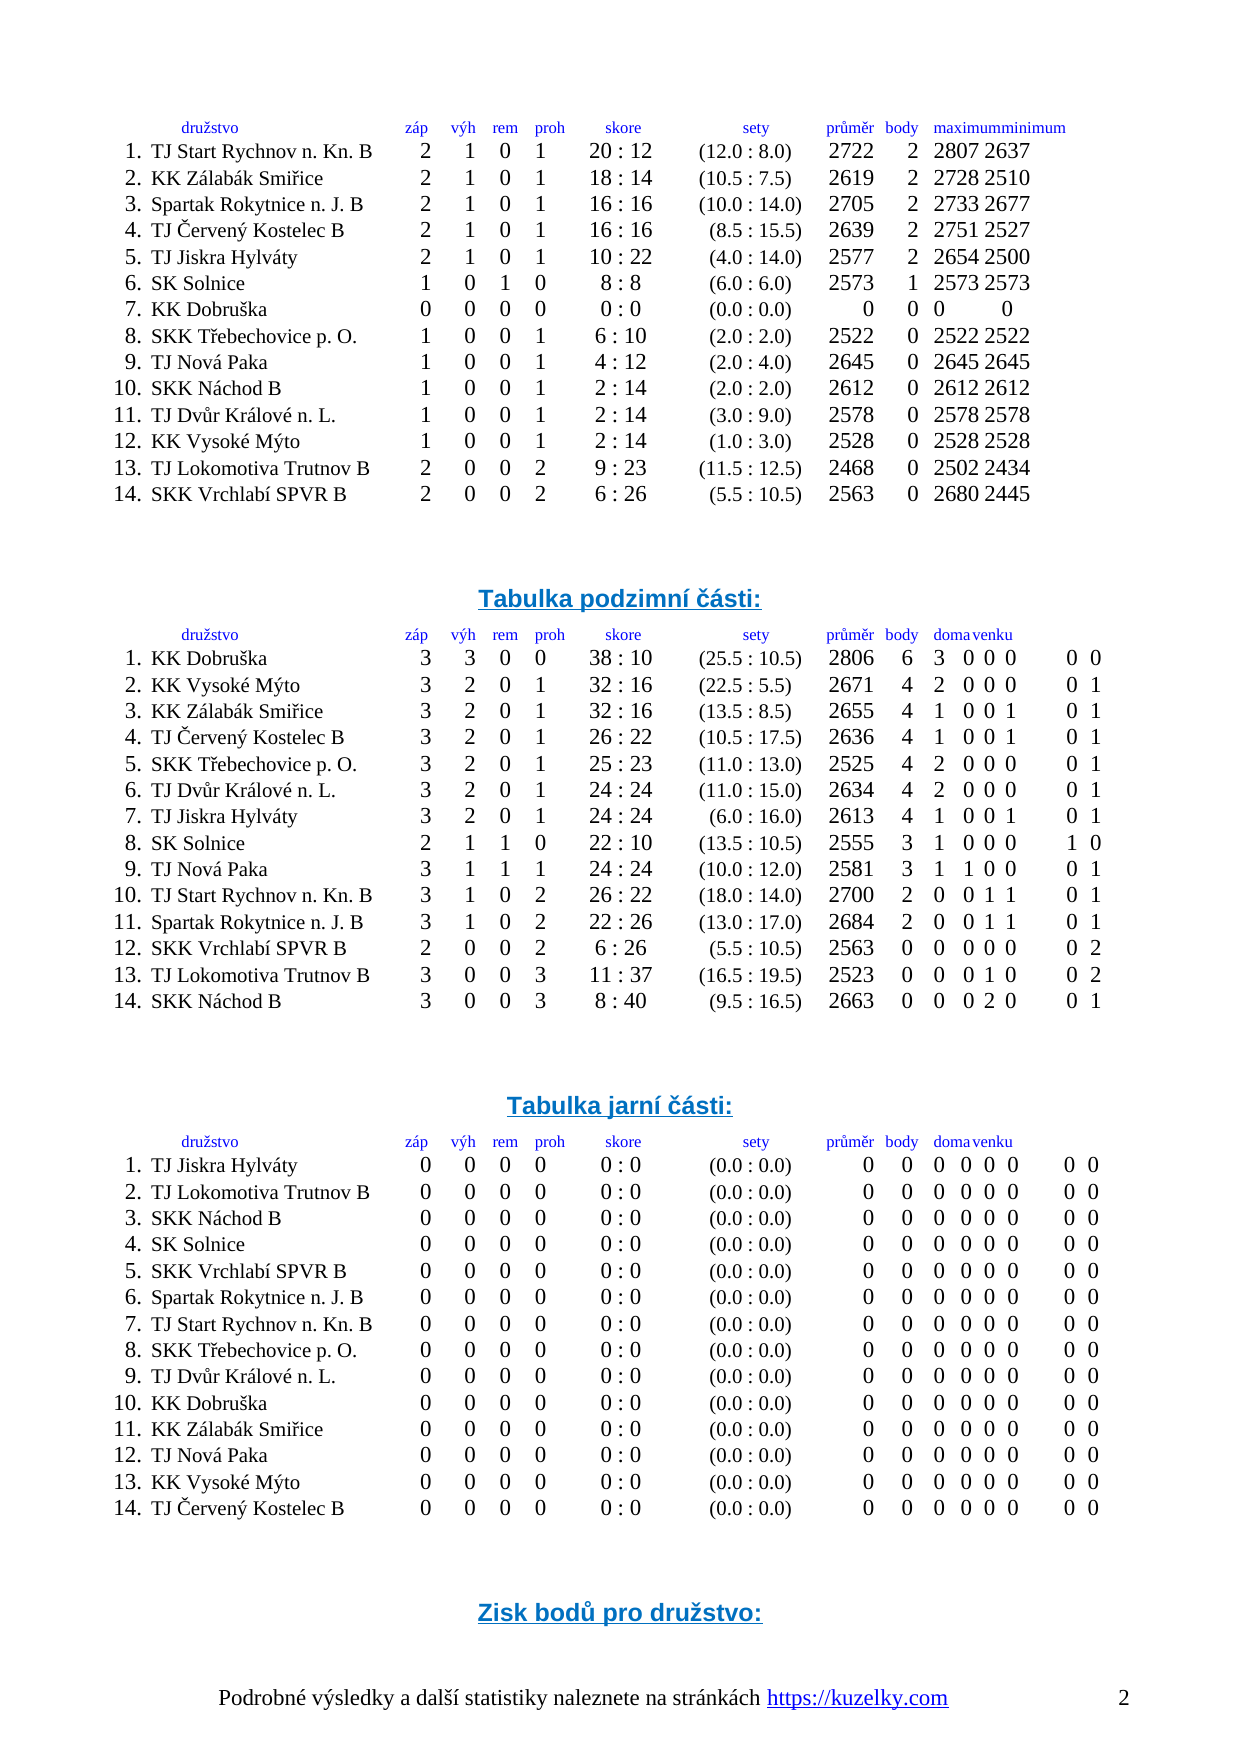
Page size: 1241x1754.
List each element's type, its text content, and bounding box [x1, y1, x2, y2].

text 6. SK Solnice 1 0 1 0 8 : 8 (6.0 : 6.0) 2573 1 2573 2573 [106, 269, 1134, 295]
text 5. TJ Jiskra Hylváty 2 1 0 1 10 : 22 (4.0 : 14.0) 2577 2 2654 2500 [106, 243, 1134, 269]
text družstvo záp výh rem proh skore sety průměr body maximum minimum [106, 118, 1134, 137]
text 8. SKK Třebechovice p. O. 1 0 0 1 6 : 10 (2.0 : 2.0) 2522 0 2522 2522 [106, 322, 1134, 348]
text družstvo záp výh rem proh skore sety průměr body doma venku [106, 1132, 1134, 1151]
text 3. Spartak Rokytnice n. J. B 2 1 0 1 16 : 16 (10.0 : 14.0) 2705 2 2733 2677 [106, 190, 1134, 216]
text 10. SKK Náchod B 1 0 0 1 2 : 14 (2.0 : 2.0) 2612 0 2612 2612 [106, 374, 1134, 401]
text 6. Spartak Rokytnice n. J. B 0 0 0 0 0 : 0 (0.0 : 0.0) 0 0 0 0 0 0 0 0 [106, 1283, 1134, 1309]
text 3. SKK Náchod B 0 0 0 0 0 : 0 (0.0 : 0.0) 0 0 0 0 0 0 0 0 [106, 1204, 1134, 1231]
text 2. KK Zálabák Smiřice 2 1 0 1 18 : 14 (10.5 : 7.5) 2619 2 2728 2510 [106, 164, 1134, 190]
text 5. SKK Třebechovice p. O. 3 2 0 1 25 : 23 (11.0 : 13.0) 2525 4 2 0 0 0 0 1 [106, 750, 1134, 776]
text 12. SKK Vrchlabí SPVR B 2 0 0 2 6 : 26 (5.5 : 10.5) 2563 0 0 0 0 0 0 2 [106, 934, 1134, 961]
text 2. TJ Lokomotiva Trutnov B 0 0 0 0 0 : 0 (0.0 : 0.0) 0 0 0 0 0 0 0 0 [106, 1178, 1134, 1204]
text 7. TJ Jiskra Hylváty 3 2 0 1 24 : 24 (6.0 : 16.0) 2613 4 1 0 0 1 0 1 [106, 802, 1134, 829]
text 1. TJ Jiskra Hylváty 0 0 0 0 0 : 0 (0.0 : 0.0) 0 0 0 0 0 0 0 0 [106, 1151, 1134, 1178]
text 8. SKK Třebechovice p. O. 0 0 0 0 0 : 0 (0.0 : 0.0) 0 0 0 0 0 0 0 0 [106, 1336, 1134, 1362]
text 11. Spartak Rokytnice n. J. B 3 1 0 2 22 : 26 (13.0 : 17.0) 2684 2 0 0 1 1 0 1 [106, 908, 1134, 934]
text 6. TJ Dvůr Králové n. L. 3 2 0 1 24 : 24 (11.0 : 15.0) 2634 4 2 0 0 0 0 1 [106, 776, 1134, 802]
text 14. SKK Vrchlabí SPVR B 2 0 0 2 6 : 26 (5.5 : 10.5) 2563 0 2680 2445 [106, 480, 1134, 506]
text 1. TJ Start Rychnov n. Kn. B 2 1 0 1 20 : 12 (12.0 : 8.0) 2722 2 2807 2637 [106, 137, 1134, 164]
text 11. TJ Dvůr Králové n. L. 1 0 0 1 2 : 14 (3.0 : 9.0) 2578 0 2578 2578 [106, 401, 1134, 427]
text 2. KK Vysoké Mýto 3 2 0 1 32 : 16 (22.5 : 5.5) 2671 4 2 0 0 0 0 1 [106, 671, 1134, 697]
text 9. TJ Nová Paka 3 1 1 1 24 : 24 (10.0 : 12.0) 2581 3 1 1 0 0 0 1 [106, 855, 1134, 882]
text 13. KK Vysoké Mýto 0 0 0 0 0 : 0 (0.0 : 0.0) 0 0 0 0 0 0 0 0 [106, 1468, 1134, 1494]
text 10. TJ Start Rychnov n. Kn. B 3 1 0 2 26 : 22 (18.0 : 14.0) 2700 2 0 0 1 1 0 1 [106, 882, 1134, 908]
text 13. TJ Lokomotiva Trutnov B 2 0 0 2 9 : 23 (11.5 : 12.5) 2468 0 2502 2434 [106, 453, 1134, 480]
text 12. KK Vysoké Mýto 1 0 0 1 2 : 14 (1.0 : 3.0) 2528 0 2528 2528 [106, 427, 1134, 453]
text 8. SK Solnice 2 1 1 0 22 : 10 (13.5 : 10.5) 2555 3 1 0 0 0 1 0 [106, 829, 1134, 855]
text 9. TJ Dvůr Králové n. L. 0 0 0 0 0 : 0 (0.0 : 0.0) 0 0 0 0 0 0 0 0 [106, 1362, 1134, 1389]
text 3. KK Zálabák Smiřice 3 2 0 1 32 : 16 (13.5 : 8.5) 2655 4 1 0 0 1 0 1 [106, 697, 1134, 723]
text 4. TJ Červený Kostelec B 3 2 0 1 26 : 22 (10.5 : 17.5) 2636 4 1 0 0 1 0 1 [106, 723, 1134, 750]
text 1. KK Dobruška 3 3 0 0 38 : 10 (25.5 : 10.5) 2806 6 3 0 0 0 0 0 [106, 644, 1134, 671]
text 5. SKK Vrchlabí SPVR B 0 0 0 0 0 : 0 (0.0 : 0.0) 0 0 0 0 0 0 0 0 [106, 1257, 1134, 1283]
text 4. TJ Červený Kostelec B 2 1 0 1 16 : 16 (8.5 : 15.5) 2639 2 2751 2527 [106, 216, 1134, 243]
text 7. KK Dobruška 0 0 0 0 0 : 0 (0.0 : 0.0) 0 0 0 0 [106, 295, 1134, 322]
text 12. TJ Nová Paka 0 0 0 0 0 : 0 (0.0 : 0.0) 0 0 0 0 0 0 0 0 [106, 1441, 1134, 1468]
text 4. SK Solnice 0 0 0 0 0 : 0 (0.0 : 0.0) 0 0 0 0 0 0 0 0 [106, 1231, 1134, 1257]
text 13. TJ Lokomotiva Trutnov B 3 0 0 3 11 : 37 (16.5 : 19.5) 2523 0 0 0 1 0 0 2 [106, 961, 1134, 987]
text 9. TJ Nová Paka 1 0 0 1 4 : 12 (2.0 : 4.0) 2645 0 2645 2645 [106, 348, 1134, 374]
text Tabulka podzimní části: [94, 584, 1145, 613]
text družstvo záp výh rem proh skore sety průměr body doma venku [106, 625, 1134, 644]
text 11. KK Zálabák Smiřice 0 0 0 0 0 : 0 (0.0 : 0.0) 0 0 0 0 0 0 0 0 [106, 1415, 1134, 1441]
text 10. KK Dobruška 0 0 0 0 0 : 0 (0.0 : 0.0) 0 0 0 0 0 0 0 0 [106, 1389, 1134, 1415]
text 14. TJ Červený Kostelec B 0 0 0 0 0 : 0 (0.0 : 0.0) 0 0 0 0 0 0 0 0 [106, 1494, 1134, 1520]
text Tabulka jarní části: [94, 1091, 1145, 1120]
text 14. SKK Náchod B 3 0 0 3 8 : 40 (9.5 : 16.5) 2663 0 0 0 2 0 0 1 [106, 987, 1134, 1013]
text 7. TJ Start Rychnov n. Kn. B 0 0 0 0 0 : 0 (0.0 : 0.0) 0 0 0 0 0 0 0 0 [106, 1309, 1134, 1336]
text Zisk bodů pro družstvo: [94, 1598, 1145, 1627]
